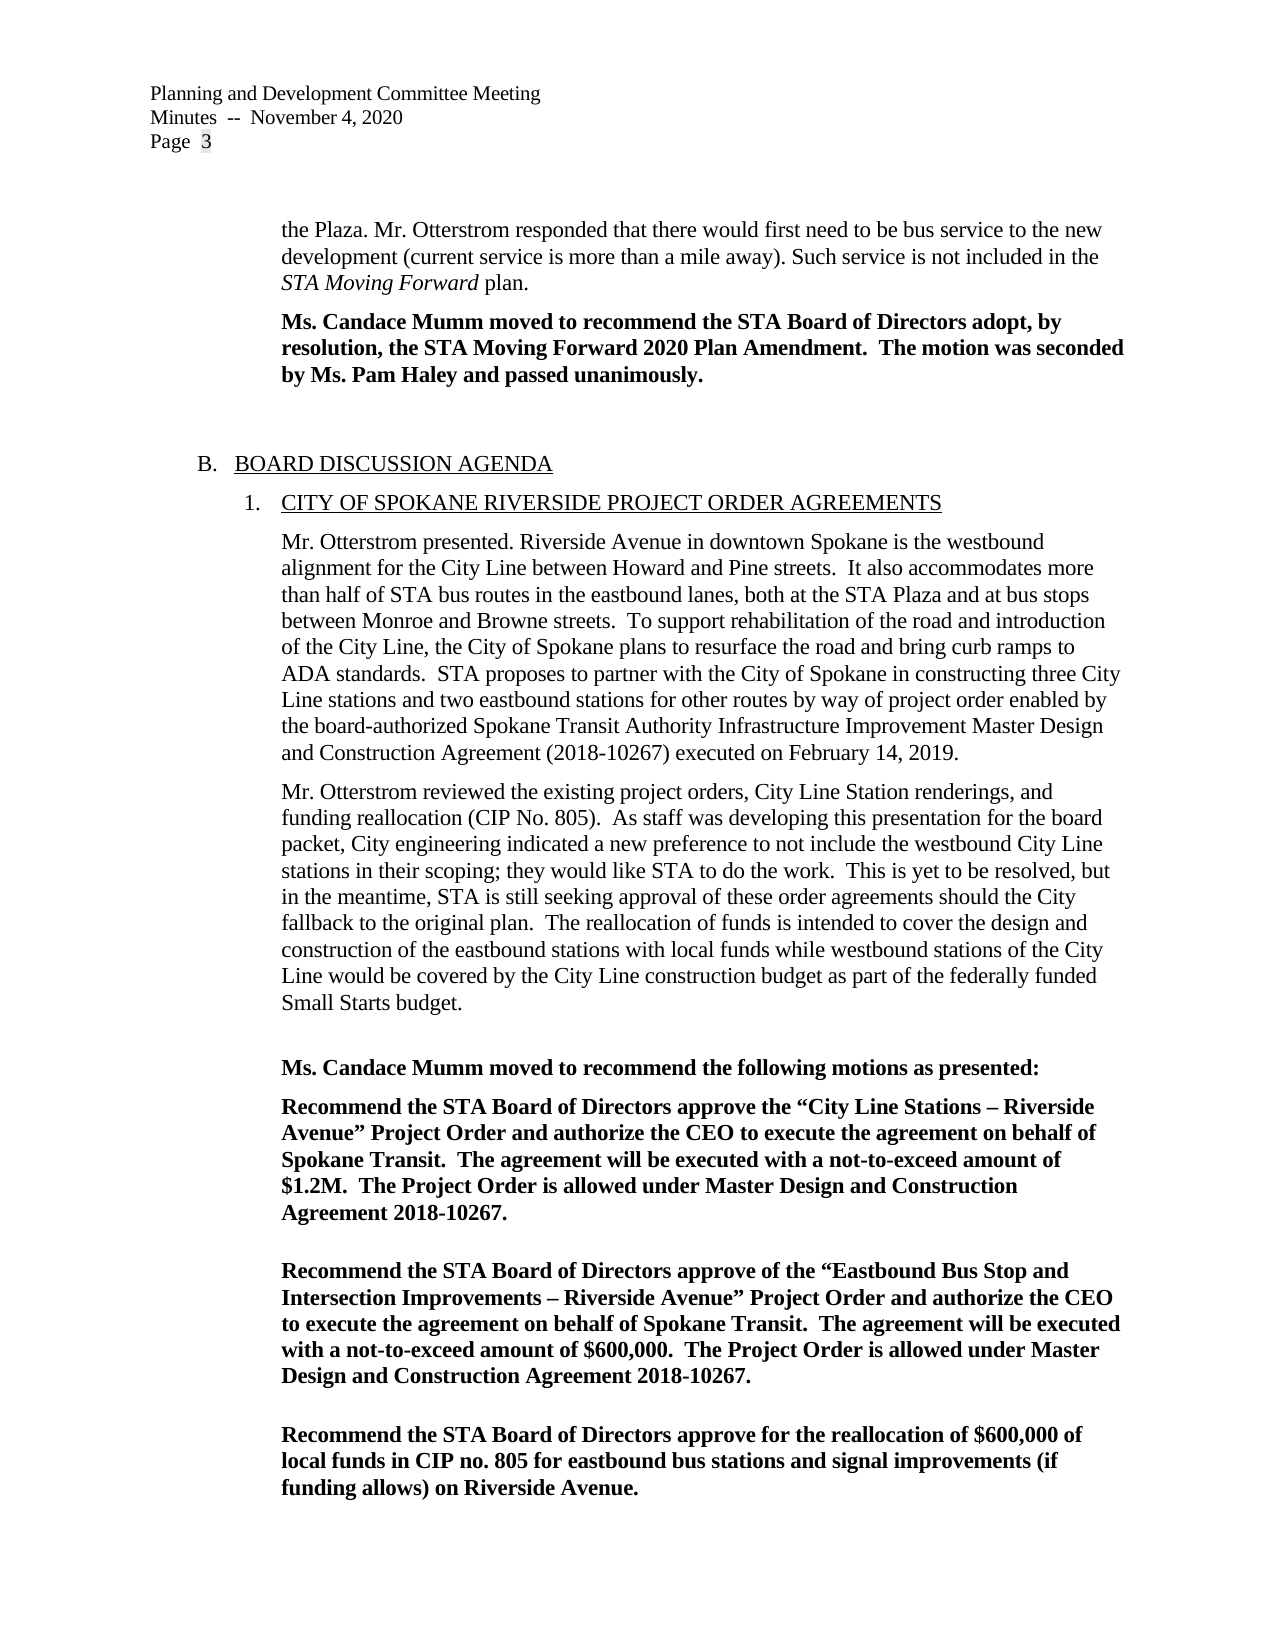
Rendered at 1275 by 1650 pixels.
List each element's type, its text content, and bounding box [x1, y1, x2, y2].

text Recommend the STA Board of Directors approve of the “Eastbound Bus Stop and Intersection Improvements – Riverside Avenue” Project Order and authorize the CEO to execute the agreement on behalf of Spokane Transit. The agreement will be executed with a not-to-exceed amount of $600,000. The Project Order is allowed under Master Design and Construction Agreement 2018-10267. [281, 1257, 1125, 1389]
text Recommend the STA Board of Directors approve the “City Line Stations – Riverside Avenue” Project Order and authorize the CEO to execute the agreement on behalf of Spokane Transit. The agreement will be executed with a not-to-exceed amount of $1.2M. The Project Order is allowed under Master Design and Construction Agreement 2018-10267. [281, 1093, 1125, 1225]
text Mr. Otterstrom reviewed the existing project orders, City Line Station renderings, and funding reallocation (CIP No. 805). As staff was developing this presentation for the board packet, City engineering indicated a new preference to not include the westbound City Line stations in their scoping; they would like STA to do the work. This is yet to be resolved, but in the meantime, STA is still seeking approval of these order agreements should the City fallback to the original plan. The reallocation of funds is intended to cover the design and construction of the eastbound stations with local funds while westbound stations of the City Line would be covered by the City Line construction budget as part of the federally funded Small Starts budget. [281, 778, 1125, 1015]
list CITY OF SPOKANE RIVERSIDE PROJECT ORDER AGREEMENTS [244, 489, 1125, 516]
text the Plaza. Mr. Otterstrom responded that there would first need to be bus service to the new development (current service is more than a mile away). Such service is not included in the STA Moving Forward plan. [281, 216, 1125, 295]
text Mr. Otterstrom presented. Riverside Avenue in downtown Spokane is the westbound alignment for the City Line between Howard and Pine streets. It also accommodates more than half of STA bus routes in the eastbound lanes, both at the STA Plaza and at bus stops between Monroe and Browne streets. To support rehabilitation of the road and introduction of the City Line, the City of Spokane plans to resurface the road and bring curb ramps to ADA standards. STA proposes to partner with the City of Spokane in constructing three City Line stations and two eastbound stations for other routes by way of project order enabled by the board-authorized Spokane Transit Authority Infrastructure Improvement Master Design and Construction Agreement (2018-10267) executed on February 14, 2019. [281, 528, 1125, 765]
list BOARD DISCUSSION AGENDA [197, 450, 1125, 477]
text Ms. Candace Mumm moved to recommend the STA Board of Directors adopt, by resolution, the STA Moving Forward 2020 Plan Amendment. The motion was seconded by Ms. Pam Haley and passed unanimously. [281, 308, 1125, 387]
text Recommend the STA Board of Directors approve for the reallocation of $600,000 of local funds in CIP no. 805 for eastbound bus stations and signal improvements (if funding allows) on Riverside Avenue. [281, 1421, 1125, 1500]
text Ms. Candace Mumm moved to recommend the following motions as presented: [281, 1054, 1125, 1081]
